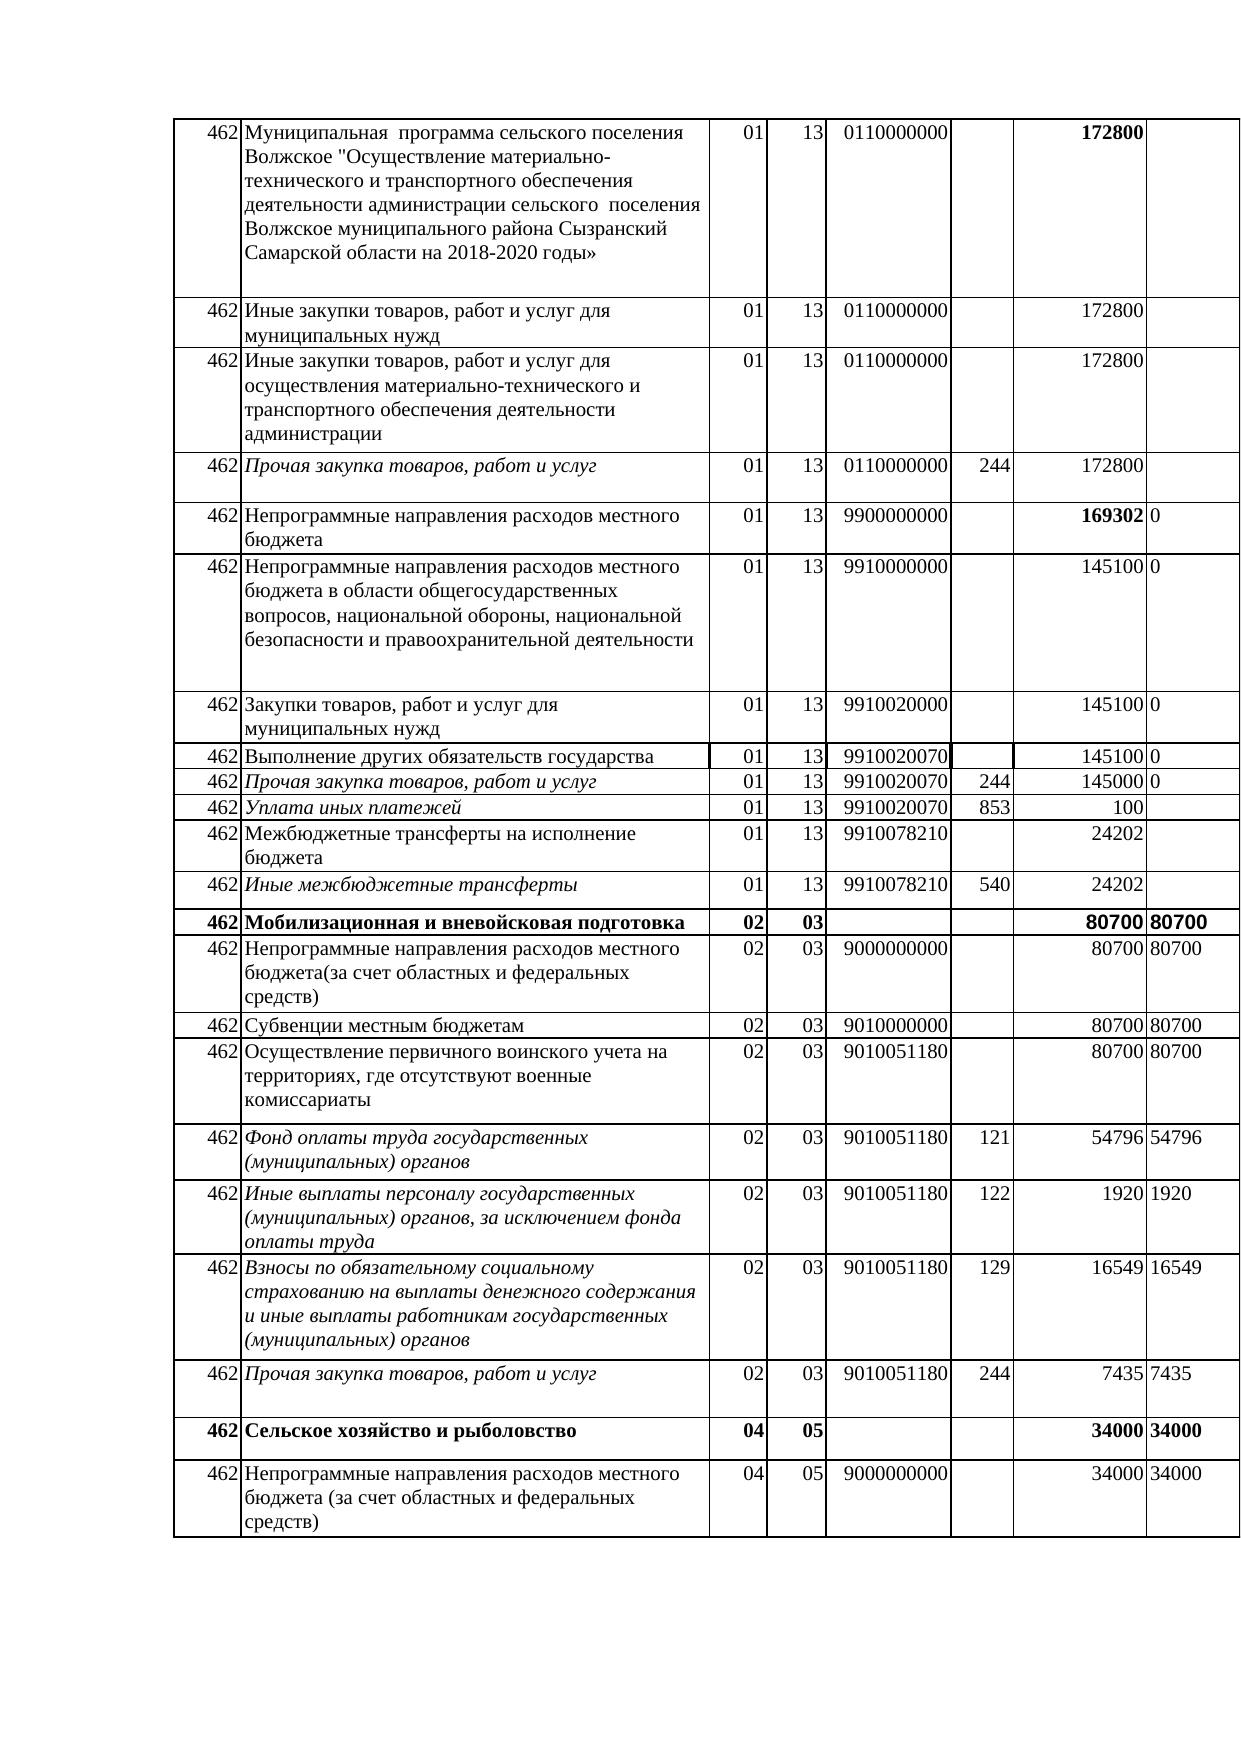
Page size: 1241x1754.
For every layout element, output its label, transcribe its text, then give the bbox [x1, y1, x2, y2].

table_cell 462 [175, 1125, 240, 1179]
table_cell 462 [175, 298, 240, 347]
table_cell 462 [175, 910, 240, 934]
table_cell 145100 [1014, 555, 1146, 691]
table_cell 462 [175, 555, 240, 691]
table_cell 05 [768, 1461, 825, 1536]
table_cell Сельское хозяйство и рыболовство [242, 1418, 709, 1459]
table_cell 172800 [1014, 298, 1146, 347]
table_cell [827, 910, 950, 934]
table_cell 02 [710, 1039, 766, 1123]
table_cell Мобилизационная и вневойсковая подготовка [242, 910, 709, 934]
table_cell 02 [710, 936, 766, 1011]
table_cell 9910020070 [827, 795, 950, 819]
table_cell 244 [952, 453, 1013, 501]
table_cell 02 [710, 1125, 766, 1179]
table_cell 462 [175, 503, 240, 553]
table_cell 01 [710, 298, 766, 347]
table_cell 7435 [1147, 1361, 1239, 1417]
table_cell 0 [1147, 503, 1239, 553]
table_cell 462 [175, 1361, 240, 1417]
table_cell Прочая закупка товаров, работ и услуг [242, 453, 709, 501]
table_cell 9910000000 [827, 555, 950, 691]
table_cell 24202 [1014, 821, 1146, 871]
table_cell 13 [768, 795, 825, 819]
table_cell 172800 [1014, 120, 1146, 297]
table_cell Непрограммные направления расходов местного бюджета в области общегосударственных вопросов, национальной обороны, национальной безопасности и правоохранительной деятельности [242, 555, 709, 691]
table_cell 01 [710, 692, 766, 742]
table_cell 0110000000 [827, 453, 950, 501]
table_cell 80700 [1147, 936, 1239, 1011]
table_cell 9910078210 [827, 821, 950, 871]
table_cell 462 [175, 348, 240, 451]
table_cell Иные выплаты персоналу государственных (муниципальных) органов, за исключением фонда оплаты труда [242, 1181, 709, 1253]
table_cell 13 [768, 503, 825, 553]
table_cell [952, 1039, 1013, 1123]
table_cell [952, 692, 1013, 742]
table_cell [1147, 298, 1239, 347]
table_cell 01 [710, 453, 766, 501]
table_cell 03 [768, 910, 825, 934]
table_cell 02 [710, 910, 766, 934]
table_cell [1147, 872, 1239, 908]
table_cell [952, 1418, 1013, 1459]
table_cell 9910078210 [827, 872, 950, 908]
table_cell 16549 [1147, 1255, 1239, 1359]
table_cell Муниципальная программа сельского поселения Волжское "Осуществление материально-технического и транспортного обеспечения деятельности администрации сельского поселения Волжское муниципального района Сызранский Самарской области на 2018-2020 годы» [242, 120, 709, 297]
table_cell [1147, 453, 1239, 501]
table_cell 1920 [1014, 1181, 1146, 1253]
table_cell 145000 [1014, 769, 1146, 793]
table_cell Непрограммные направления расходов местного бюджета (за счет областных и федеральных средств) [242, 1461, 709, 1536]
table_cell 80700 [1014, 910, 1146, 934]
table_cell 16549 [1014, 1255, 1146, 1359]
table_cell 13 [768, 453, 825, 501]
table_cell 24202 [1014, 872, 1146, 908]
table_cell 01 [710, 872, 766, 908]
table_cell [952, 936, 1013, 1011]
table_cell Уплата иных платежей [242, 795, 709, 819]
table_cell 03 [768, 1013, 825, 1037]
table_cell 9910020070 [828, 744, 949, 768]
table_cell 80700 [1014, 1039, 1146, 1123]
table_cell 172800 [1014, 348, 1146, 451]
table_cell 462 [175, 769, 240, 793]
table_cell 462 [175, 936, 240, 1011]
table_cell 9010051180 [827, 1181, 950, 1253]
table_cell 0 [1147, 692, 1239, 742]
table_cell 03 [768, 1125, 825, 1179]
table_cell 01 [710, 348, 766, 451]
table_cell [1147, 821, 1239, 871]
table_cell 172800 [1014, 453, 1146, 501]
table_cell 169302 [1014, 503, 1146, 553]
table_cell 34000 [1147, 1461, 1239, 1536]
table_cell 80700 [1147, 1039, 1239, 1123]
table_cell 02 [710, 1361, 766, 1417]
table_cell 7435 [1014, 1361, 1146, 1417]
table_cell 9010051180 [827, 1361, 950, 1417]
table_cell 462 [175, 1039, 240, 1123]
table_cell 0110000000 [827, 298, 950, 347]
table_cell 13 [768, 692, 825, 742]
table_cell 244 [952, 769, 1013, 793]
table_cell 121 [952, 1125, 1013, 1179]
table_cell 540 [952, 872, 1013, 908]
table_cell Фонд оплаты труда государственных (муниципальных) органов [242, 1125, 709, 1179]
table_cell Непрограммные направления расходов местного бюджета(за счет областных и федеральных средств) [242, 936, 709, 1011]
table_cell 54796 [1014, 1125, 1146, 1179]
table_cell [952, 821, 1013, 871]
table_cell 03 [768, 1181, 825, 1253]
table_cell Непрограммные направления расходов местного бюджета [242, 503, 709, 553]
table_cell 462 [175, 120, 240, 297]
table_cell [827, 1418, 950, 1459]
table_cell 01 [710, 795, 766, 819]
table_cell 03 [768, 1255, 825, 1359]
table_cell 13 [768, 821, 825, 871]
table_cell 462 [175, 453, 240, 501]
table_cell 13 [768, 298, 825, 347]
table_cell [952, 348, 1013, 451]
table_cell Прочая закупка товаров, работ и услуг [242, 769, 709, 793]
table_cell 9010051180 [827, 1125, 950, 1179]
table_cell 462 [175, 1255, 240, 1359]
table_cell 04 [710, 1418, 766, 1459]
table_cell 13 [768, 555, 825, 691]
table_cell Межбюджетные трансферты на исполнение бюджета [242, 821, 709, 871]
table_cell 9910020070 [827, 769, 950, 793]
table_cell 13 [768, 872, 825, 908]
table_cell [952, 555, 1013, 691]
table_cell 13 [768, 744, 825, 768]
table_cell 9900000000 [827, 503, 950, 553]
table_cell [952, 120, 1013, 297]
table_cell 9000000000 [827, 936, 950, 1011]
table_cell 100 [1014, 795, 1146, 819]
table_cell 462 [175, 795, 240, 819]
table_cell 80700 [1147, 910, 1239, 934]
table_cell 9010000000 [827, 1013, 950, 1037]
table_cell Иные закупки товаров, работ и услуг для муниципальных нужд [242, 298, 709, 347]
table_cell 462 [175, 692, 240, 742]
table_cell 02 [710, 1255, 766, 1359]
table_cell 129 [952, 1255, 1013, 1359]
table_cell 01 [710, 503, 766, 553]
table_cell 0110000000 [827, 120, 950, 297]
table_cell Иные межбюджетные трансферты [242, 872, 709, 908]
table_cell 853 [952, 795, 1013, 819]
table_cell [952, 1013, 1013, 1037]
table_cell 9010051180 [827, 1039, 950, 1123]
table_cell 80700 [1014, 1013, 1146, 1037]
table_cell 34000 [1014, 1418, 1146, 1459]
table_cell Прочая закупка товаров, работ и услуг [242, 1361, 709, 1417]
table_cell 462 [175, 1181, 240, 1253]
table_cell 13 [768, 769, 825, 793]
table_cell 145100 [1014, 692, 1146, 742]
table_cell 9010051180 [827, 1255, 950, 1359]
table_cell 03 [768, 936, 825, 1011]
table_cell 05 [768, 1418, 825, 1459]
table_cell 01 [710, 821, 766, 871]
table_cell 13 [768, 348, 825, 451]
table_cell 462 [175, 1013, 240, 1037]
table_cell 145100 [1015, 744, 1146, 768]
table_cell 80700 [1147, 1013, 1239, 1037]
table_cell 02 [710, 1013, 766, 1037]
table_cell 01 [710, 555, 766, 691]
table_cell Выполнение других обязательств государства [242, 744, 708, 768]
table_cell 0 [1147, 769, 1239, 793]
table_cell [952, 503, 1013, 553]
table_cell [952, 910, 1013, 934]
table_cell [953, 744, 1012, 768]
table_cell [1147, 795, 1239, 819]
table_cell Субвенции местным бюджетам [242, 1013, 709, 1037]
table_cell 02 [710, 1181, 766, 1253]
table_cell 54796 [1147, 1125, 1239, 1179]
table_cell 80700 [1014, 936, 1146, 1011]
table_cell Взносы по обязательному социальному страхованию на выплаты денежного содержания и иные выплаты работникам государственных (муниципальных) органов [242, 1255, 709, 1359]
table_cell 34000 [1147, 1418, 1239, 1459]
table_cell 244 [952, 1361, 1013, 1417]
table_cell [952, 1461, 1013, 1536]
table_cell 01 [710, 120, 766, 297]
table_cell 462 [175, 872, 240, 908]
table_cell 01 [710, 769, 766, 793]
table_cell 01 [711, 744, 766, 768]
table_cell 462 [175, 1418, 240, 1459]
table_cell 04 [710, 1461, 766, 1536]
table_cell 03 [768, 1361, 825, 1417]
table_cell 0 [1147, 555, 1239, 691]
table_cell 9910020000 [827, 692, 950, 742]
table_cell 462 [175, 821, 240, 871]
table_cell 0110000000 [827, 348, 950, 451]
table_cell Закупки товаров, работ и услуг для муниципальных нужд [242, 692, 709, 742]
table_cell 122 [952, 1181, 1013, 1253]
table_cell 34000 [1014, 1461, 1146, 1536]
table_cell 03 [768, 1039, 825, 1123]
table_cell [1147, 120, 1239, 297]
table_cell [1147, 348, 1239, 451]
table_cell 13 [768, 120, 825, 297]
table_cell 462 [175, 1461, 240, 1536]
table_cell [952, 298, 1013, 347]
table_cell Осуществление первичного воинского учета на территориях, где отсутствуют военные комиссариаты [242, 1039, 709, 1123]
table_cell 1920 [1147, 1181, 1239, 1253]
table_cell 0 [1147, 744, 1239, 768]
table_cell 462 [175, 744, 240, 768]
table_cell Иные закупки товаров, работ и услуг для осуществления материально-технического и транспортного обеспечения деятельности администрации [242, 348, 709, 451]
table_cell 9000000000 [827, 1461, 950, 1536]
